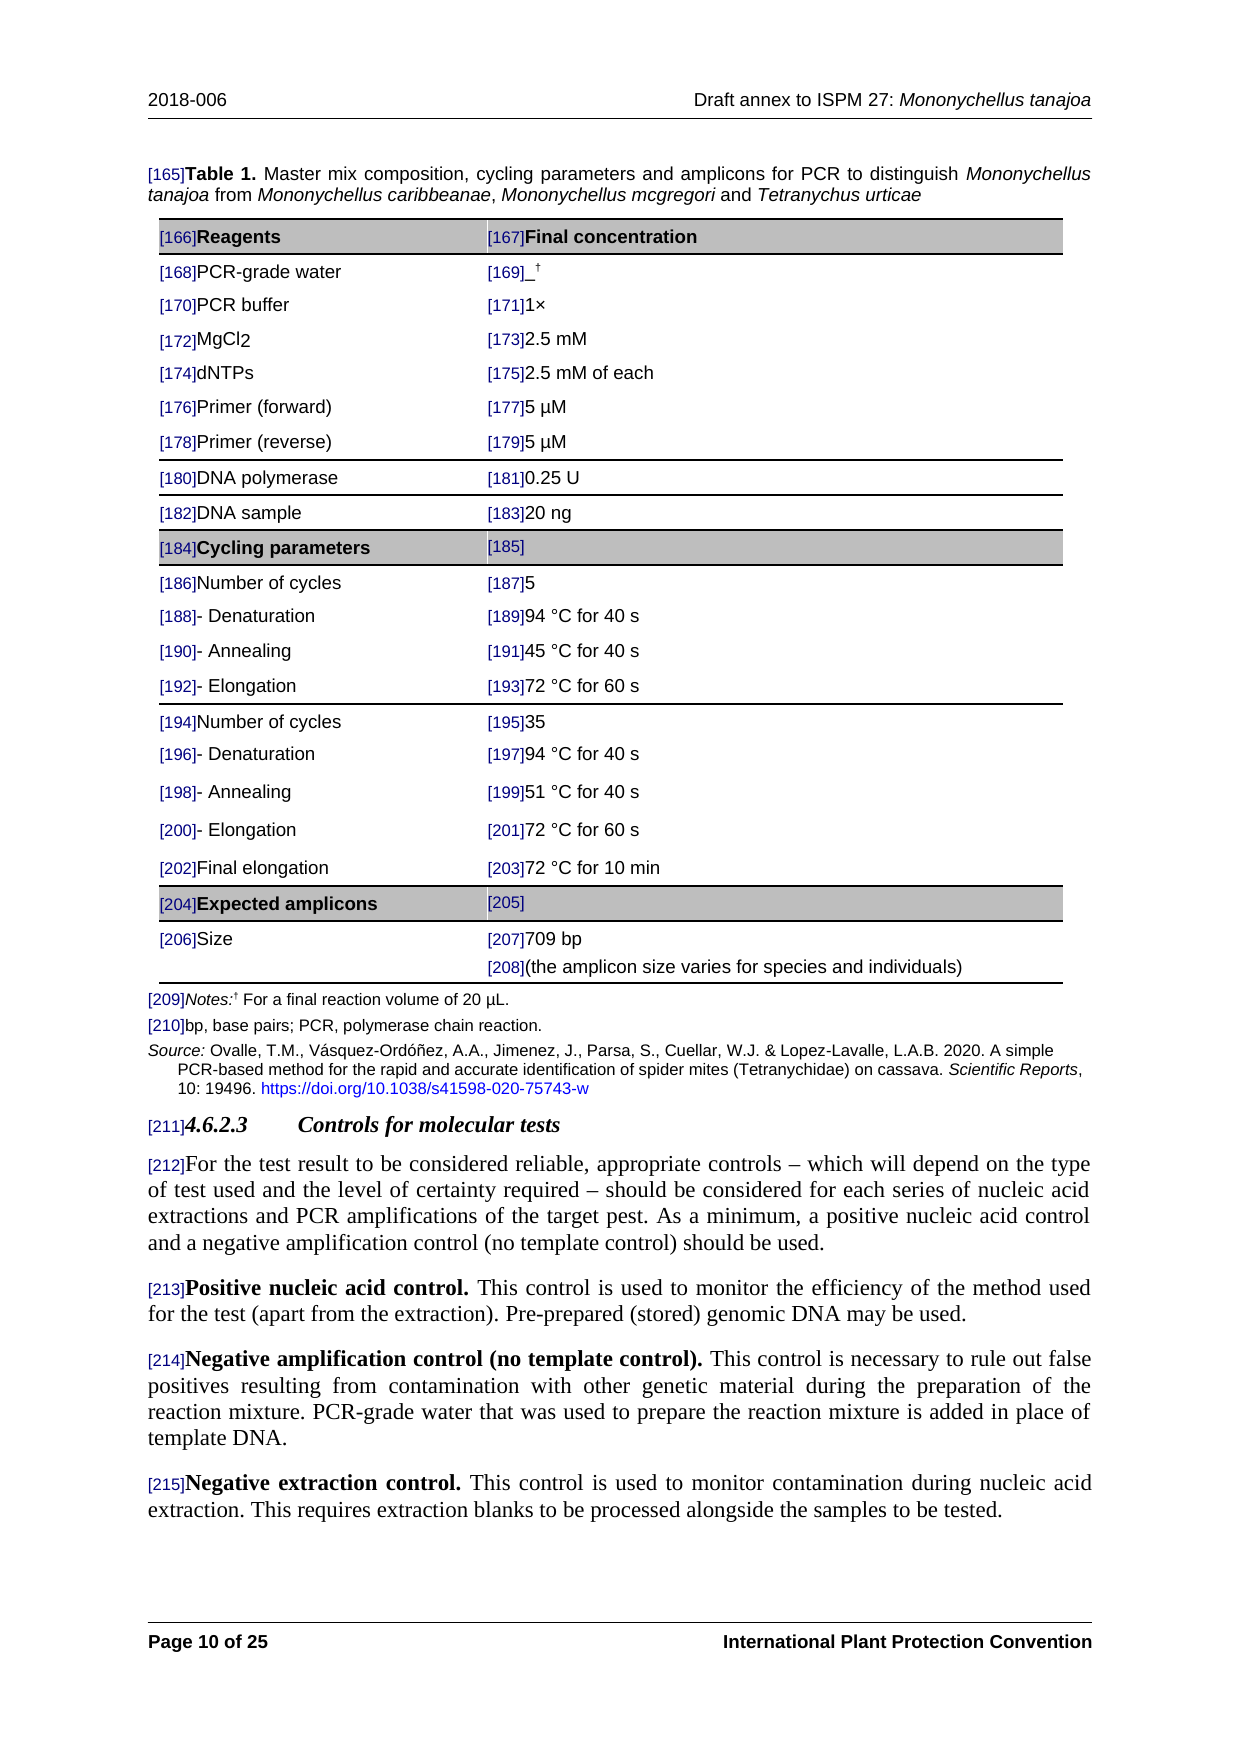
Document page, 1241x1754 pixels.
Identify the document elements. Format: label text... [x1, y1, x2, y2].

table_cell [175]2.5 mM of each [488, 356, 1063, 390]
table_cell [202]Final elongation [159, 851, 487, 885]
table_cell [171]1× [488, 288, 1063, 322]
table_cell [192]- Elongation [159, 669, 487, 702]
text [214]Negative amplification control (no template control). This control is necessary to rule out false positives resulting from contamination with other genetic material during the preparation of the reaction mixture. PCR-grade water that was used to prepare the reaction mixture is added in place of template DNA. [148, 1345, 1092, 1451]
text [209]Notes:† For a final reaction volume of 20 µL. [148, 990, 1092, 1009]
table_cell [197]94 °C for 40 s [488, 737, 1063, 775]
table_cell [178]Primer (reverse) [159, 424, 487, 458]
table_cell [187]5 [488, 566, 1063, 599]
table_cell [186]Number of cycles [159, 566, 487, 599]
table_header [166]Reagents [159, 220, 487, 253]
table_cell [185] [488, 531, 1063, 564]
table_cell [169]–† [488, 255, 1063, 288]
table_cell [194]Number of cycles [159, 705, 487, 737]
table_cell [204]Expected amplicons [159, 887, 487, 920]
table_header [167]Final concentration [488, 220, 1063, 253]
table_cell [203]72 °C for 10 min [488, 851, 1063, 885]
subtitle [211]4.6.2.3 Controls for molecular tests [148, 1111, 1092, 1137]
table_cell [201]72 °C for 60 s [488, 813, 1063, 851]
table_cell [189]94 °C for 40 s [488, 599, 1063, 634]
table_cell [190]- Annealing [159, 634, 487, 668]
table_cell [206]Size [159, 922, 487, 982]
table_cell [183]20 ng [488, 496, 1063, 529]
table_cell [179]5 µM [488, 424, 1063, 458]
text [212]For the test result to be considered reliable, appropriate controls – which will depend on the type of test used and the level of certainty required – should be considered for each series of nucleic acid extractions and PCR amplifications of the target pest. As a minimum, a positive nucleic acid control and a negative amplification control (no template control) should be used. [148, 1150, 1092, 1255]
table_cell [172]MgCl2 [159, 322, 487, 356]
table_cell [195]35 [488, 705, 1063, 737]
text [210]bp, base pairs; PCR, polymerase chain reaction. [148, 1015, 1092, 1034]
table_cell [196]- Denaturation [159, 737, 487, 775]
table_cell [168]PCR-grade water [159, 255, 487, 288]
table_cell [205] [488, 887, 1063, 920]
table_cell [181]0.25 U [488, 461, 1063, 494]
table_cell [176]Primer (forward) [159, 390, 487, 424]
table_cell [193]72 °C for 60 s [488, 669, 1063, 702]
table_cell [173]2.5 mM [488, 322, 1063, 356]
text [165]Table 1. Master mix composition, cycling parameters and amplicons for PCR to distinguish Mononychellus tanajoa from Mononychellus caribbeanae, Mononychellus mcgregori and Tetranychus urticae [148, 162, 1092, 206]
table_cell [177]5 µM [488, 390, 1063, 424]
table_cell [170]PCR buffer [159, 288, 487, 322]
table_cell [184]Cycling parameters [159, 531, 487, 564]
table_cell [188]- Denaturation [159, 599, 487, 634]
table_cell [198]- Annealing [159, 775, 487, 813]
text Source: Ovalle, T.M., Vásquez-Ordóñez, A.A., Jimenez, J., Parsa, S., Cuellar, W.J. & Lopez-Lavalle, L.A.B. 2020. A simple PCR-based method for the rapid and accurate identification of spider mites (Tetranychidae) on cassava. Scientific Reports, 10: 19496. https://doi.org/10.1038/s41598-020-75743-w [148, 1041, 1092, 1098]
table_cell [199]51 °C for 40 s [488, 775, 1063, 813]
table_cell [207]709 bp [208](the amplicon size varies for species and individuals) [488, 922, 1063, 982]
table_cell [174]dNTPs [159, 356, 487, 390]
text [213]Positive nucleic acid control. This control is used to monitor the efficiency of the method used for the test (apart from the extraction). Pre-prepared (stored) genomic DNA may be used. [148, 1274, 1092, 1327]
text [215]Negative extraction control. This control is used to monitor contamination during nucleic acid extraction. This requires extraction blanks to be processed alongside the samples to be tested. [148, 1469, 1092, 1522]
table_cell [182]DNA sample [159, 496, 487, 529]
table_cell [200]- Elongation [159, 813, 487, 851]
table_cell [191]45 °C for 40 s [488, 634, 1063, 668]
table_cell [180]DNA polymerase [159, 461, 487, 494]
